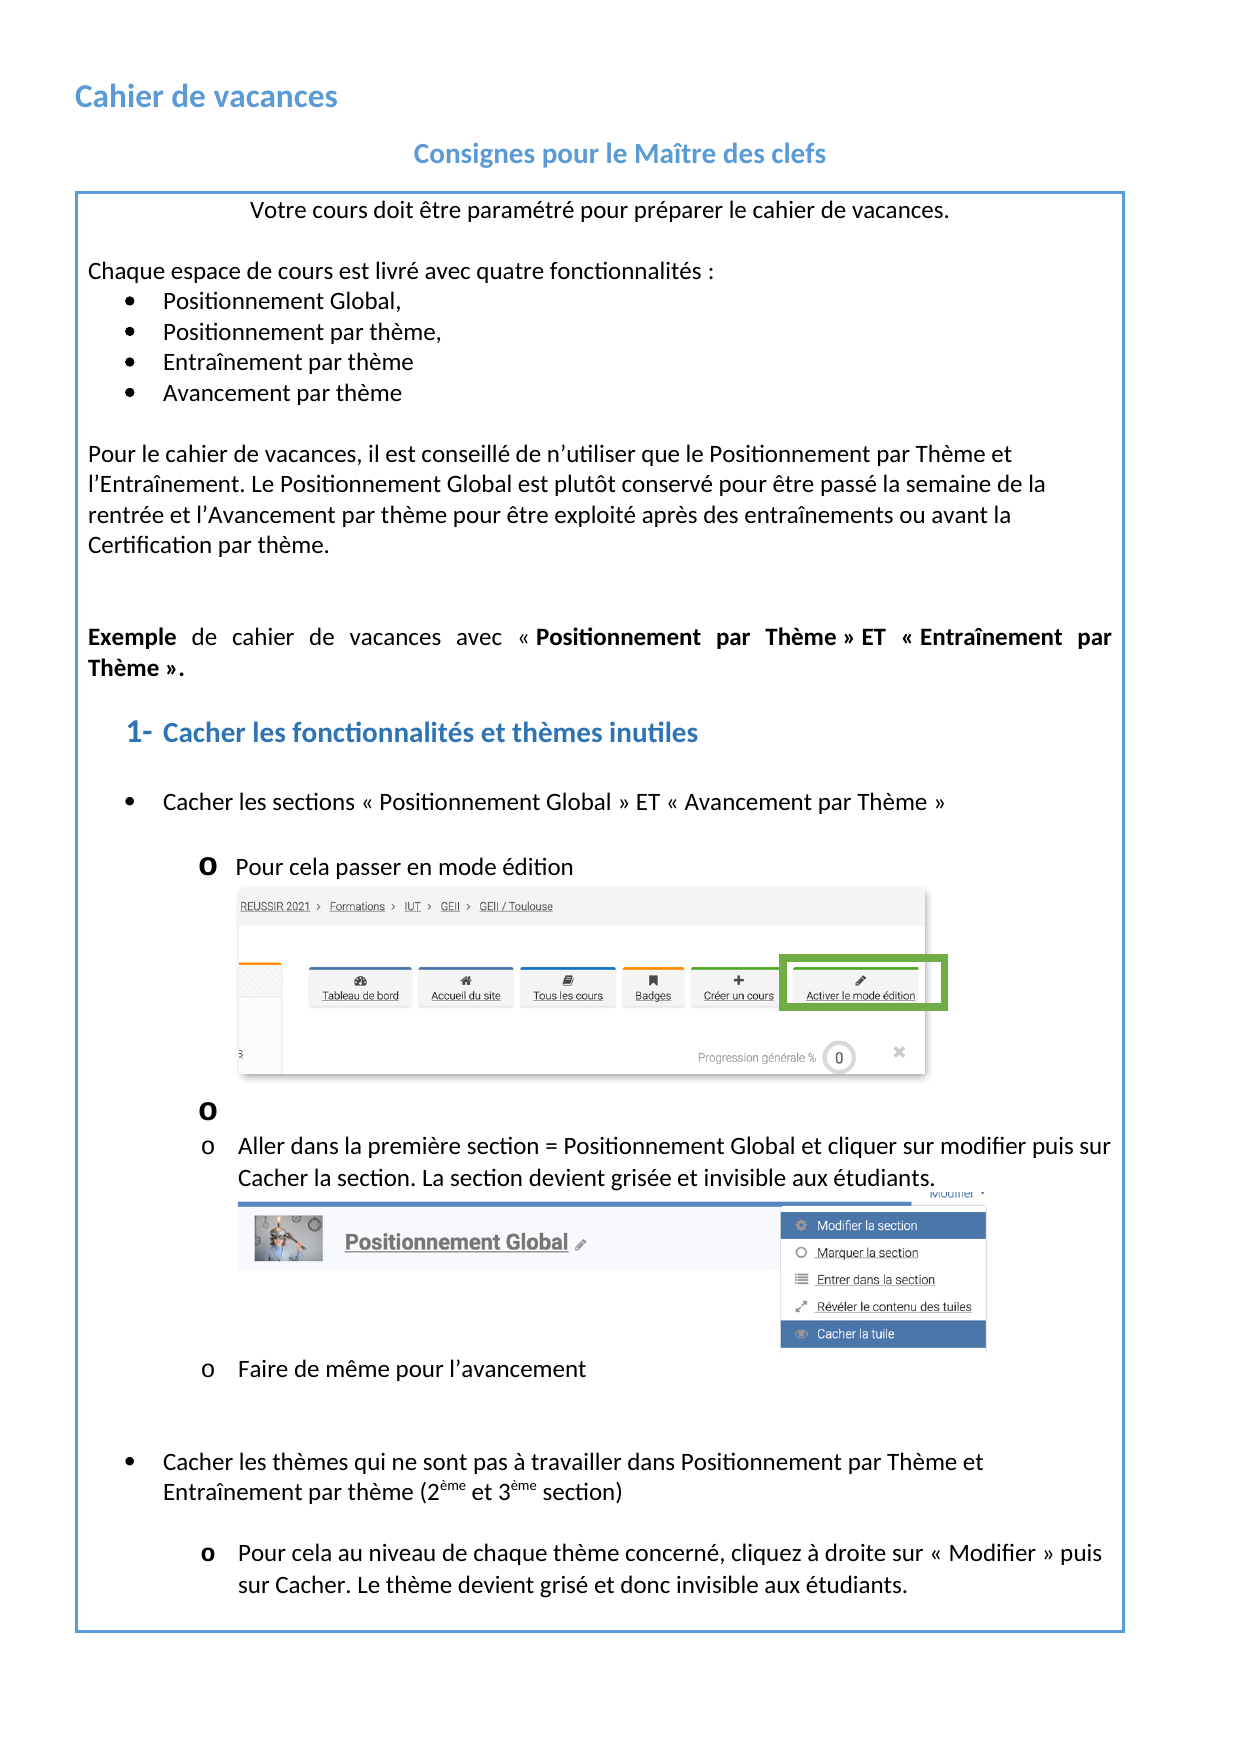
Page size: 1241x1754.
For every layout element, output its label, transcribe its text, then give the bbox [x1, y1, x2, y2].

picture [787, 962, 925, 1003]
picture [235, 1192, 992, 1353]
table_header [78, 194, 1122, 1630]
text Consignes pour le Maître des clefs [75, 136, 1165, 171]
text Cahier de vacances [75, 75, 1165, 116]
picture [239, 889, 925, 1074]
